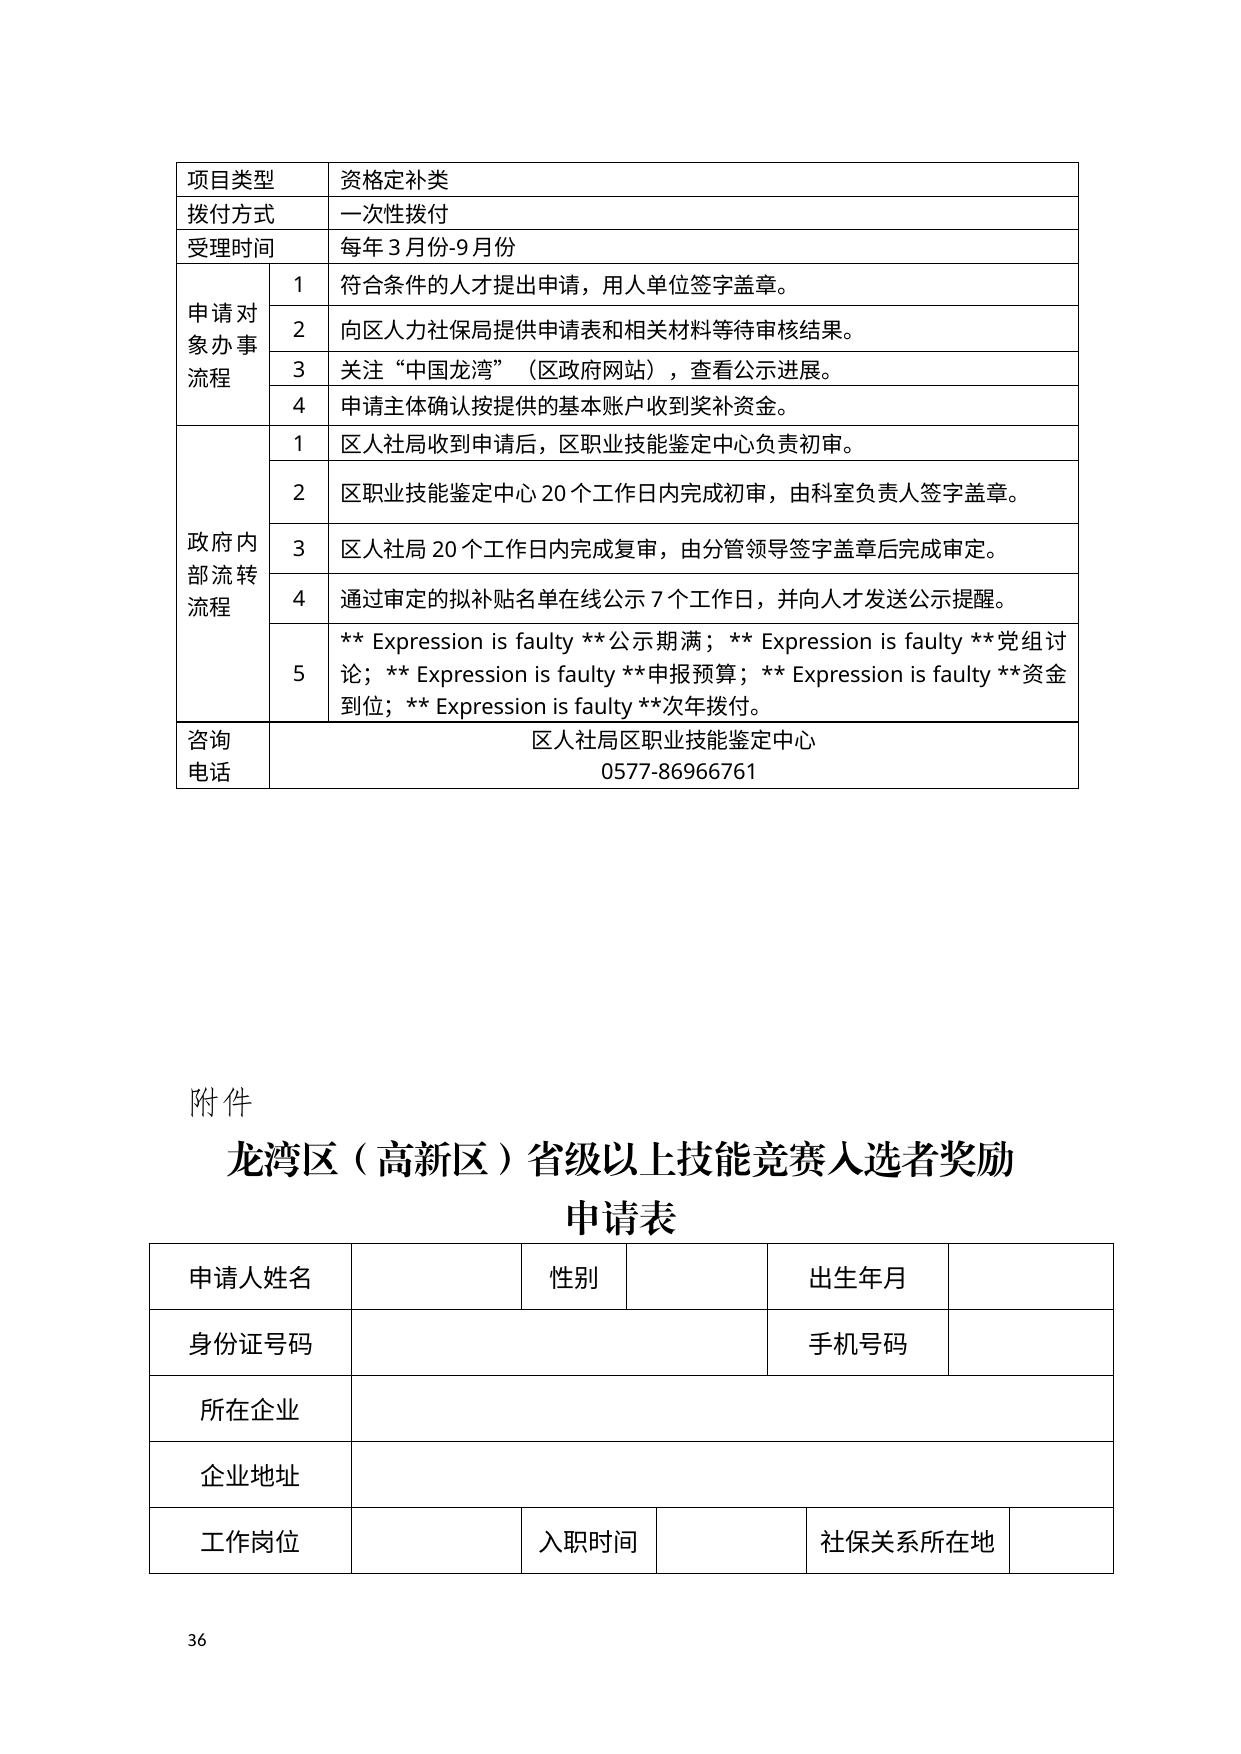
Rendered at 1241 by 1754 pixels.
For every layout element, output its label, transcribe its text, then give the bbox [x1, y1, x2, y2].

table_cell 2 [270, 461, 328, 523]
table_cell [352, 1508, 521, 1573]
table_cell 符合条件的人才提出申请，用人单位签字盖章。 [329, 264, 1078, 305]
table_cell 5 [270, 624, 328, 721]
table_cell 区人社局收到申请后，区职业技能鉴定中心负责初审。 [329, 426, 1078, 460]
table_header [352, 1244, 521, 1309]
table_cell 向区人力社保局提供申请表和相关材料等待审核结果。 [329, 306, 1078, 351]
table_cell [657, 1508, 806, 1573]
table_cell 4 [270, 574, 328, 623]
table_cell [352, 1310, 767, 1375]
table_cell 4 [270, 386, 328, 424]
table_cell 咨询 电话 [177, 723, 269, 787]
table_cell 受理时间 [177, 230, 328, 263]
table_cell 项目类型 [177, 163, 328, 196]
table_cell 区人社局20个工作日内完成复审，由分管领导签字盖章后完成审定。 [329, 524, 1078, 573]
table_cell 区职业技能鉴定中心20个工作日内完成初审，由科室负责人签字盖章。 [329, 461, 1078, 523]
table_cell 关注“中国龙湾”（区政府网站），查看公示进展。 [329, 352, 1078, 385]
table_header [627, 1244, 767, 1309]
table_cell 身份证号码 [150, 1310, 351, 1375]
table_cell 每年3月份-9月份 [329, 230, 1078, 263]
table_header [949, 1244, 1113, 1309]
table_cell 2 [270, 306, 328, 351]
table_cell 1 [270, 426, 328, 460]
table_cell 社保关系所在地 [807, 1508, 1009, 1573]
table_cell 1 [270, 264, 328, 305]
table_cell 通过审定的拟补贴名单在线公示7个工作日，并向人才发送公示提醒。 [329, 574, 1078, 623]
table_header 性别 [522, 1244, 626, 1309]
table_cell ①公示期满；②党组讨论；③申报预算；④资金到位；⑤次年拨付。 [329, 624, 1078, 721]
table_cell 区人社局区职业技能鉴定中心 0577-86966761 [270, 723, 1078, 787]
table_cell 政府内部流转流程 [177, 426, 269, 721]
table_cell 3 [270, 524, 328, 573]
table_header 出生年月 [768, 1244, 948, 1309]
table_cell 企业地址 [150, 1442, 351, 1507]
table_cell 拨付方式 [177, 197, 328, 229]
table_header 申请人姓名 [150, 1244, 351, 1309]
table_cell [1010, 1508, 1113, 1573]
table_cell [949, 1310, 1113, 1375]
table_cell 申请对象办事流程 [177, 264, 269, 424]
table_cell [352, 1376, 1113, 1441]
text 申请表 [187, 1184, 1053, 1243]
table_cell 工作岗位 [150, 1508, 351, 1573]
table_cell 一次性拨付 [329, 197, 1078, 229]
text 附件 [187, 1070, 1053, 1126]
table_cell [352, 1442, 1113, 1507]
table_cell 手机号码 [768, 1310, 948, 1375]
table_cell 入职时间 [522, 1508, 656, 1573]
text 龙湾区（高新区）省级以上技能竞赛入选者奖励 [187, 1126, 1053, 1184]
table_cell 申请主体确认按提供的基本账户收到奖补资金。 [329, 386, 1078, 424]
table_cell 资格定补类 [329, 163, 1078, 196]
table_cell 3 [270, 352, 328, 385]
table_cell 所在企业 [150, 1376, 351, 1441]
